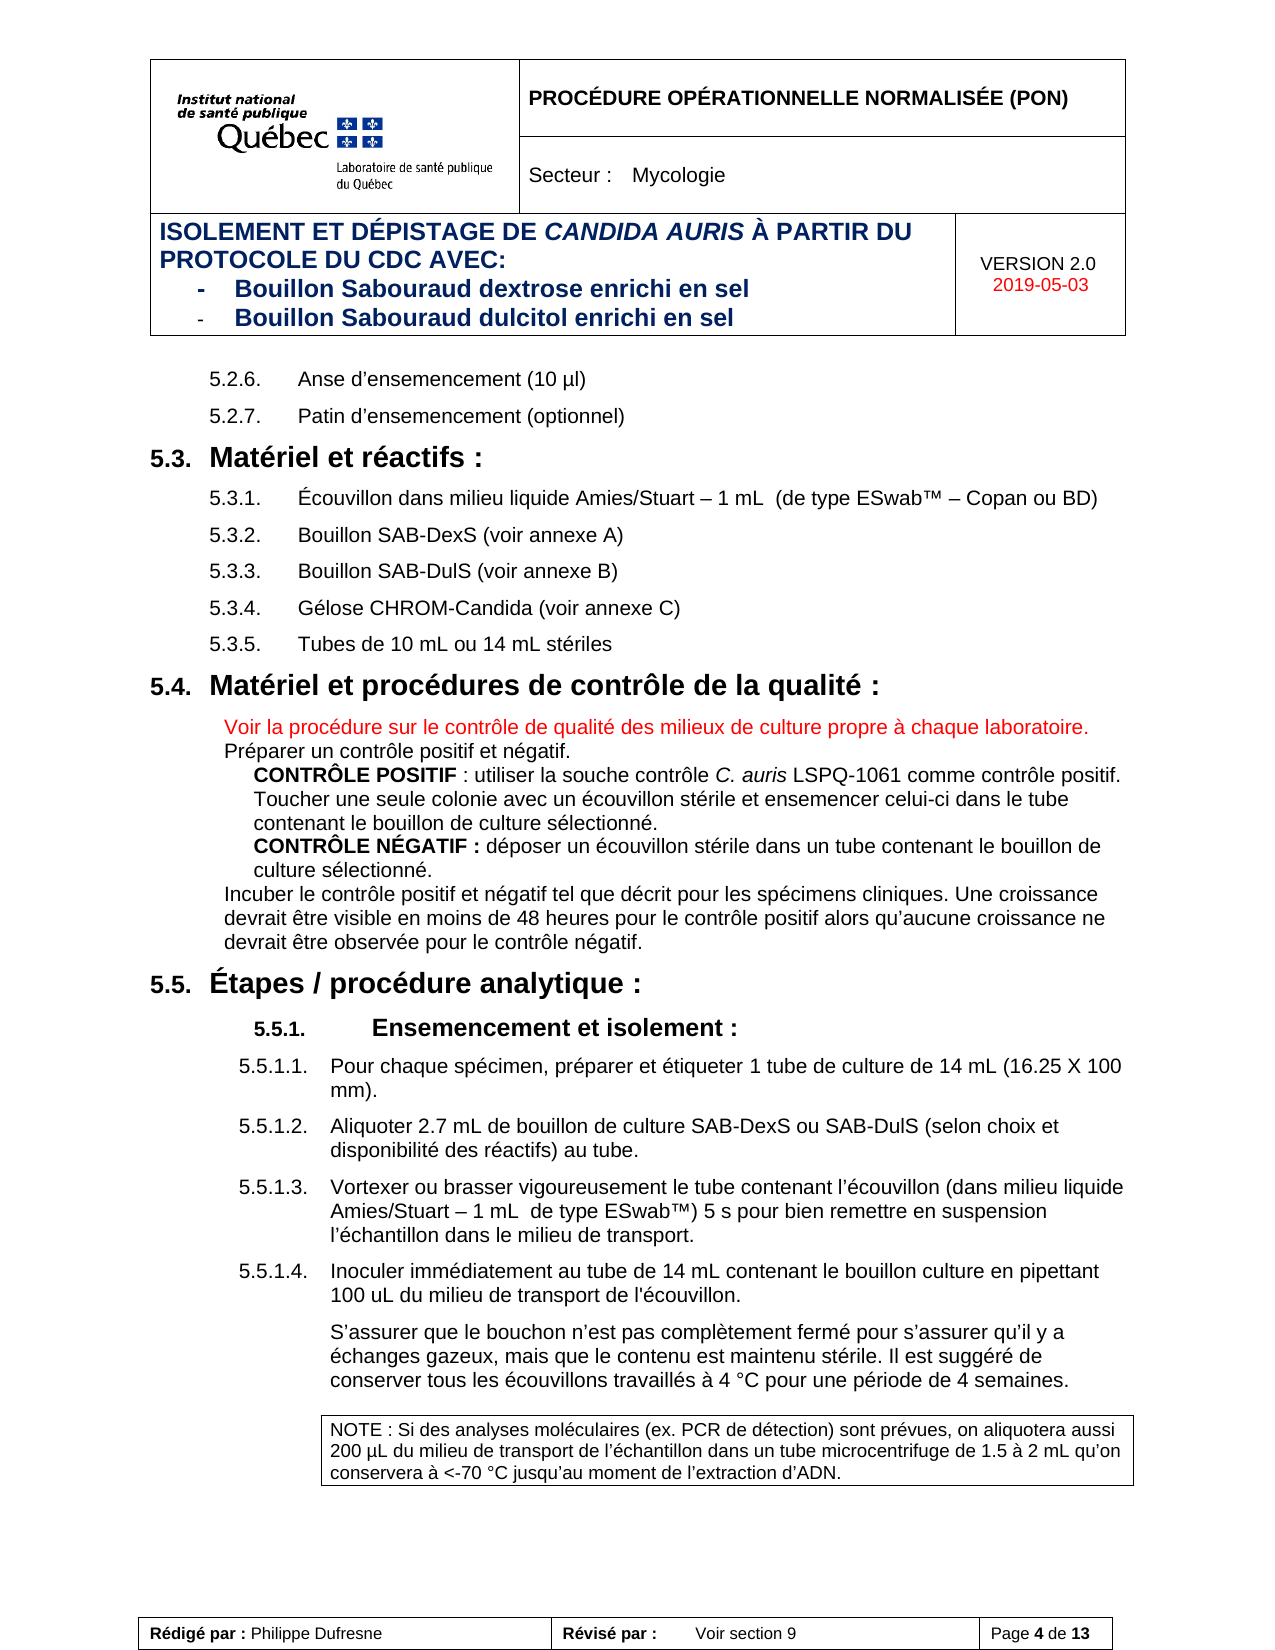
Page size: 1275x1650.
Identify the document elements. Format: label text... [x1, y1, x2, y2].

text Incuber le contrôle positif et négatif tel que décrit pour les spécimens cliniques. Une croissance devrait être visible en moins de 48 heures pour le contrôle positif alors qu’aucune croissance ne devrait être observée pour le contrôle négatif. [224, 882, 1125, 954]
text Étapes / procédure analytique : [150, 967, 1125, 1000]
text Inoculer immédiatement au tube de 14 mL contenant le bouillon culture en pipettant 100 uL du milieu de transport de l'écouvillon. [239, 1259, 1125, 1307]
text Matériel et procédures de contrôle de la qualité : [150, 668, 1125, 702]
text Voir la procédure sur le contrôle de qualité des milieux de culture propre à chaque laboratoire. Préparer un contrôle positif et négatif. [224, 714, 1125, 762]
text Bouillon SAB-DexS (voir annexe A) [209, 523, 1125, 547]
text Ensemencement et isolement : [239, 1013, 1125, 1041]
text CONTRÔLE NÉGATIF : déposer un écouvillon stérile dans un tube contenant le bouillon de culture sélectionné. [253, 834, 1125, 882]
text S’assurer que le bouchon n’est pas complètement fermé pour s’assurer qu’il y a échanges gazeux, mais que le contenu est maintenu stérile. Il est suggéré de conserver tous les écouvillons travaillés à 4 °C pour une période de 4 semaines. [330, 1319, 1125, 1391]
text Aliquoter 2.7 mL de bouillon de culture SAB-DexS ou SAB-DulS (selon choix et disponibilité des réactifs) au tube. [239, 1114, 1125, 1162]
text Anse d’ensemencement (10 µl) [209, 367, 1125, 391]
text Tubes de 10 mL ou 14 mL stériles [209, 632, 1125, 656]
text Vortexer ou brasser vigoureusement le tube contenant l’écouvillon (dans milieu liquide Amies/Stuart – 1 mL de type ESwab™) 5 s pour bien remettre en suspension l’échantillon dans le milieu de transport. [239, 1175, 1125, 1247]
text Bouillon SAB-DulS (voir annexe B) [209, 559, 1125, 583]
text Patin d’ensemencement (optionnel) [209, 404, 1125, 428]
text NOTE : Si des analyses moléculaires (ex. PCR de détection) sont prévues, on aliquotera aussi 200 µL du milieu de transport de l’échantillon dans un tube microcentrifuge de 1.5 à 2 mL qu’on conservera à <-70 °C jusqu’au moment de l’extraction d’ADN. [322, 1416, 1133, 1485]
text Écouvillon dans milieu liquide Amies/Stuart – 1 mL (de type ESwab™ – Copan ou BD) [209, 486, 1125, 510]
text CONTRÔLE POSITIF : utiliser la souche contrôle C. auris LSPQ-1061 comme contrôle positif. Toucher une seule colonie avec un écouvillon stérile et ensemencer celui-ci dans le tube contenant le bouillon de culture sélectionné. [253, 762, 1125, 834]
text Pour chaque spécimen, préparer et étiqueter 1 tube de culture de 14 mL (16.25 X 100 mm). [239, 1054, 1125, 1102]
text Gélose CHROM-Candida (voir annexe C) [209, 596, 1125, 619]
text Matériel et réactifs : [150, 440, 1125, 474]
picture [157, 74, 512, 210]
